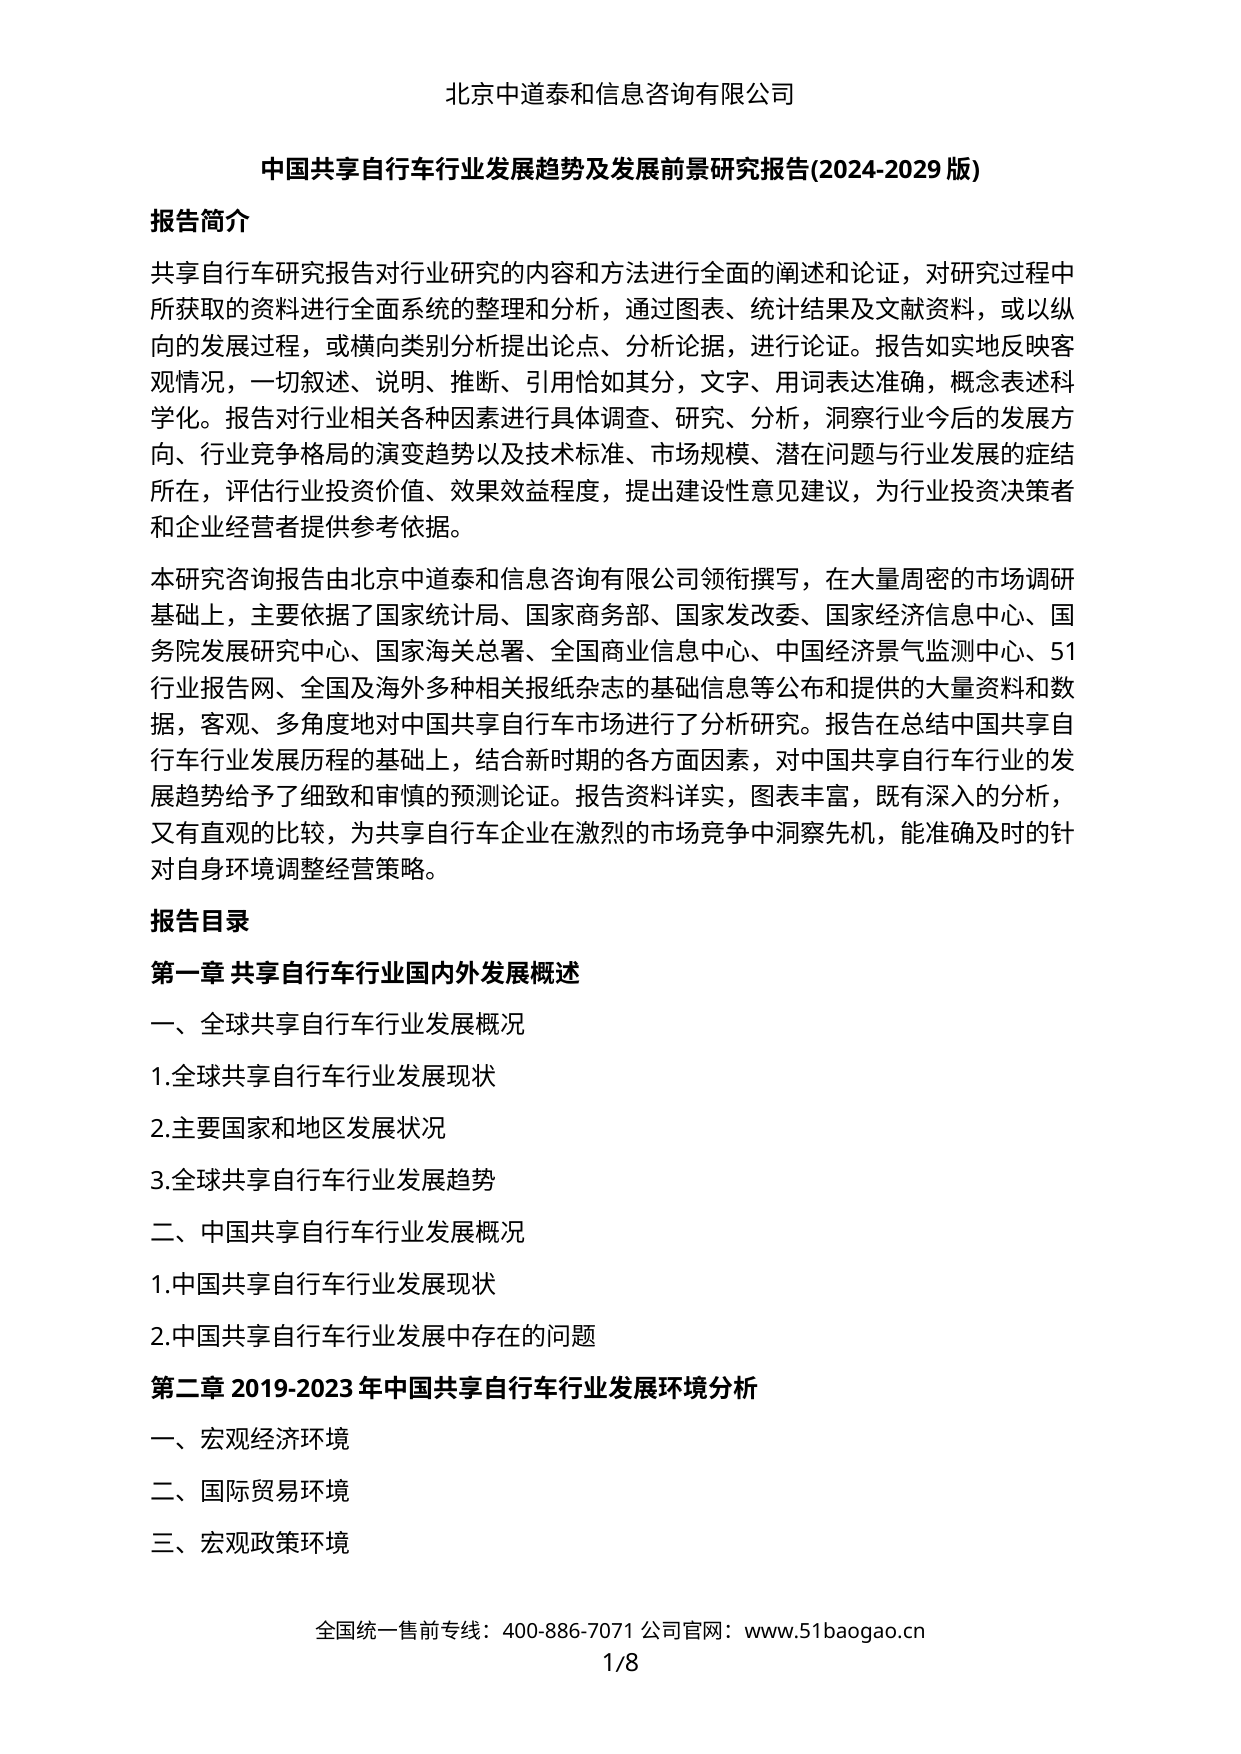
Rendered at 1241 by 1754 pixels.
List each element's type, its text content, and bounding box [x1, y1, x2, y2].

text 三、宏观政策环境 [150, 1524, 1090, 1560]
text 中国共享自行车行业发展趋势及发展前景研究报告(2024-2029版) [150, 150, 1090, 186]
text 3.全球共享自行车行业发展趋势 [150, 1161, 1090, 1197]
text 二、中国共享自行车行业发展概况 [150, 1212, 1090, 1249]
text 报告简介 [150, 202, 1090, 238]
text 第一章 共享自行车行业国内外发展概述 [150, 953, 1090, 989]
text 共享自行车研究报告对行业研究的内容和方法进行全面的阐述和论证，对研究过程中所获取的资料进行全面系统的整理和分析，通过图表、统计结果及文献资料，或以纵向的发展过程，或横向类别分析提出论点、分析论据，进行论证。报告如实地反映客观情况，一切叙述、说明、推断、引用恰如其分，文字、用词表达准确，概念表述科学化。报告对行业相关各种因素进行具体调查、研究、分析，洞察行业今后的发展方向、行业竞争格局的演变趋势以及技术标准、市场规模、潜在问题与行业发展的症结所在，评估行业投资价值、效果效益程度，提出建设性意见建议，为行业投资决策者和企业经营者提供参考依据。 [150, 254, 1090, 544]
text 2.主要国家和地区发展状况 [150, 1109, 1090, 1145]
text 二、国际贸易环境 [150, 1472, 1090, 1508]
text 1.全球共享自行车行业发展现状 [150, 1057, 1090, 1093]
text 报告目录 [150, 901, 1090, 937]
text 一、宏观经济环境 [150, 1420, 1090, 1456]
text 1.中国共享自行车行业发展现状 [150, 1264, 1090, 1301]
text 本研究咨询报告由北京中道泰和信息咨询有限公司领衔撰写，在大量周密的市场调研基础上，主要依据了国家统计局、国家商务部、国家发改委、国家经济信息中心、国务院发展研究中心、国家海关总署、全国商业信息中心、中国经济景气监测中心、51行业报告网、全国及海外多种相关报纸杂志的基础信息等公布和提供的大量资料和数据，客观、多角度地对中国共享自行车市场进行了分析研究。报告在总结中国共享自行车行业发展历程的基础上，结合新时期的各方面因素，对中国共享自行车行业的发展趋势给予了细致和审慎的预测论证。报告资料详实，图表丰富，既有深入的分析，又有直观的比较，为共享自行车企业在激烈的市场竞争中洞察先机，能准确及时的针对自身环境调整经营策略。 [150, 559, 1090, 886]
text 2.中国共享自行车行业发展中存在的问题 [150, 1316, 1090, 1352]
text 第二章 2019-2023年中国共享自行车行业发展环境分析 [150, 1368, 1090, 1404]
text 一、全球共享自行车行业发展概况 [150, 1005, 1090, 1041]
